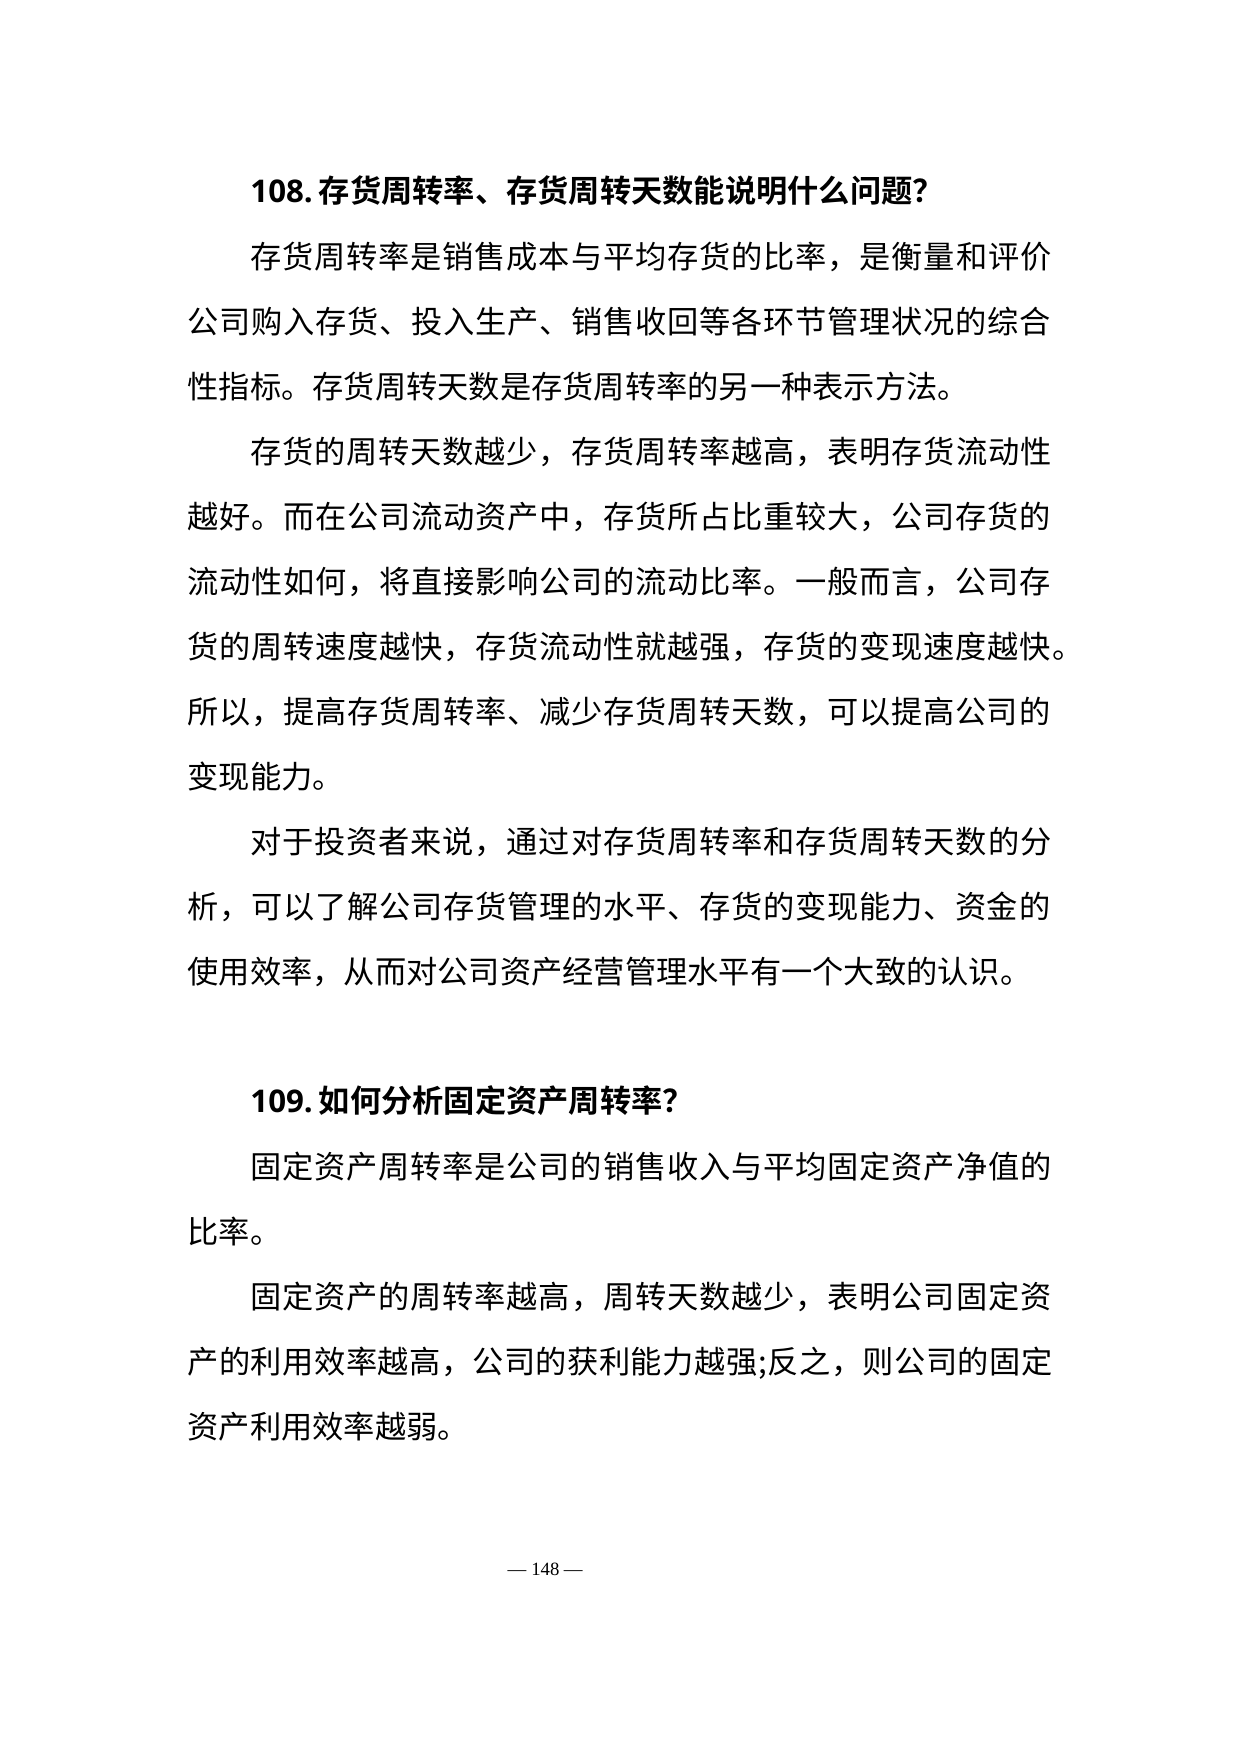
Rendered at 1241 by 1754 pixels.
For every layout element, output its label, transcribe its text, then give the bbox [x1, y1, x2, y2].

text 存货的周转天数越少，存货周转率越高，表明存货流动性越好。而在公司流动资产中，存货所占比重较大，公司存货的流动性如何，将直接影响公司的流动比率。一般而言，公司存货的周转速度越快，存货流动性就越强，存货的变现速度越快。所以，提高存货周转率、减少存货周转天数，可以提高公司的变现能力。 [187, 417, 1053, 807]
text 固定资产周转率是公司的销售收入与平均固定资产净值的比率。 [187, 1132, 1053, 1262]
subtitle 存货周转率、存货周转天数能说明什么问题？ [187, 157, 1053, 222]
subtitle 如何分析固定资产周转率？ [187, 1067, 1053, 1132]
text 固定资产的周转率越高，周转天数越少，表明公司固定资产的利用效率越高，公司的获利能力越强;反之，则公司的固定资产利用效率越弱。 [187, 1262, 1053, 1457]
text 存货周转率是销售成本与平均存货的比率，是衡量和评价公司购入存货、投入生产、销售收回等各环节管理状况的综合性指标。存货周转天数是存货周转率的另一种表示方法。 [187, 222, 1053, 417]
text 对于投资者来说，通过对存货周转率和存货周转天数的分析，可以了解公司存货管理的水平、存货的变现能力、资金的使用效率，从而对公司资产经营管理水平有一个大致的认识。 [187, 807, 1053, 1002]
